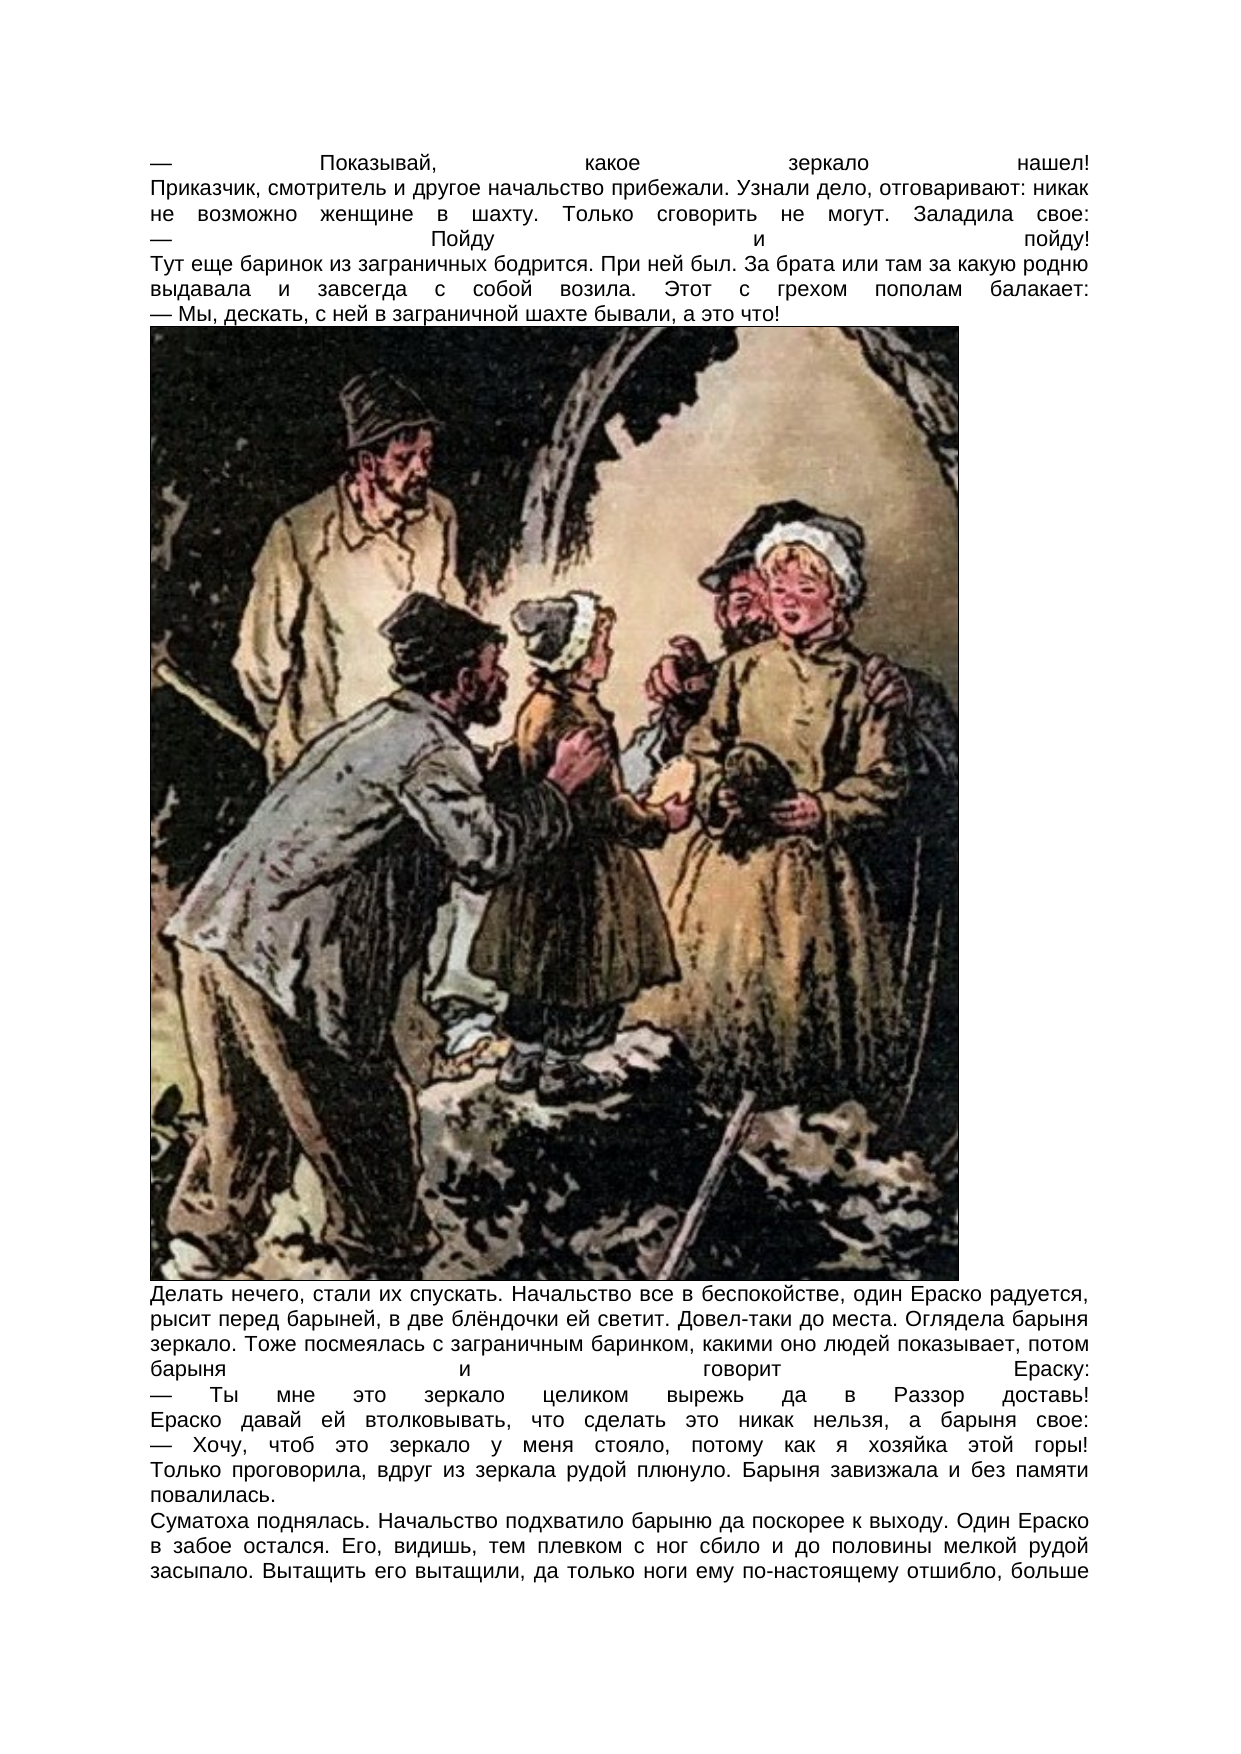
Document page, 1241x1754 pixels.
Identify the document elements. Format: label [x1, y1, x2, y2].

text [150, 326, 1090, 1583]
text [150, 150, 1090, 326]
picture [151, 327, 958, 1280]
